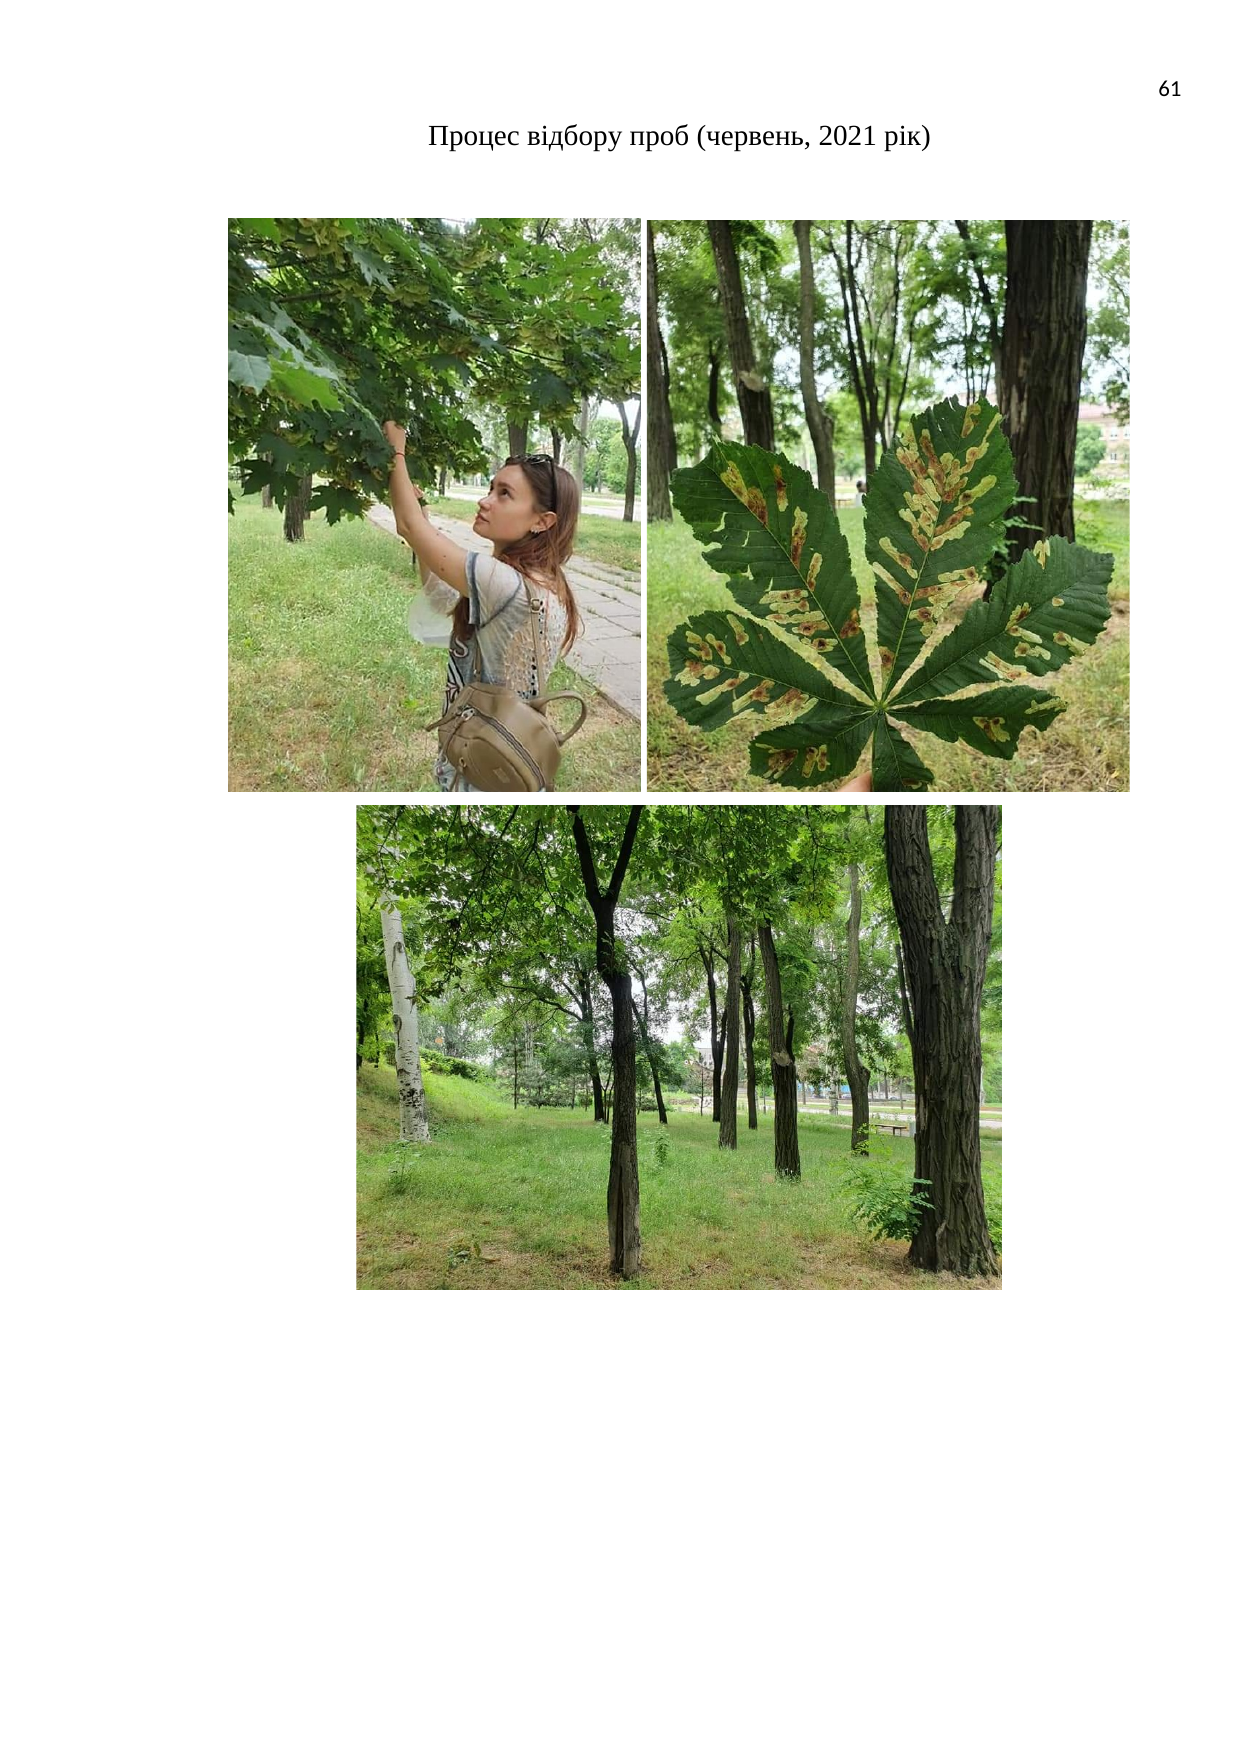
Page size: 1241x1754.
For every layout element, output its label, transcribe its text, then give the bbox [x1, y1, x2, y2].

picture [356, 805, 1002, 1290]
picture [646, 220, 1130, 792]
picture [228, 218, 641, 792]
text Процес відбору проб (червень, 2021 рік) [177, 118, 1181, 152]
